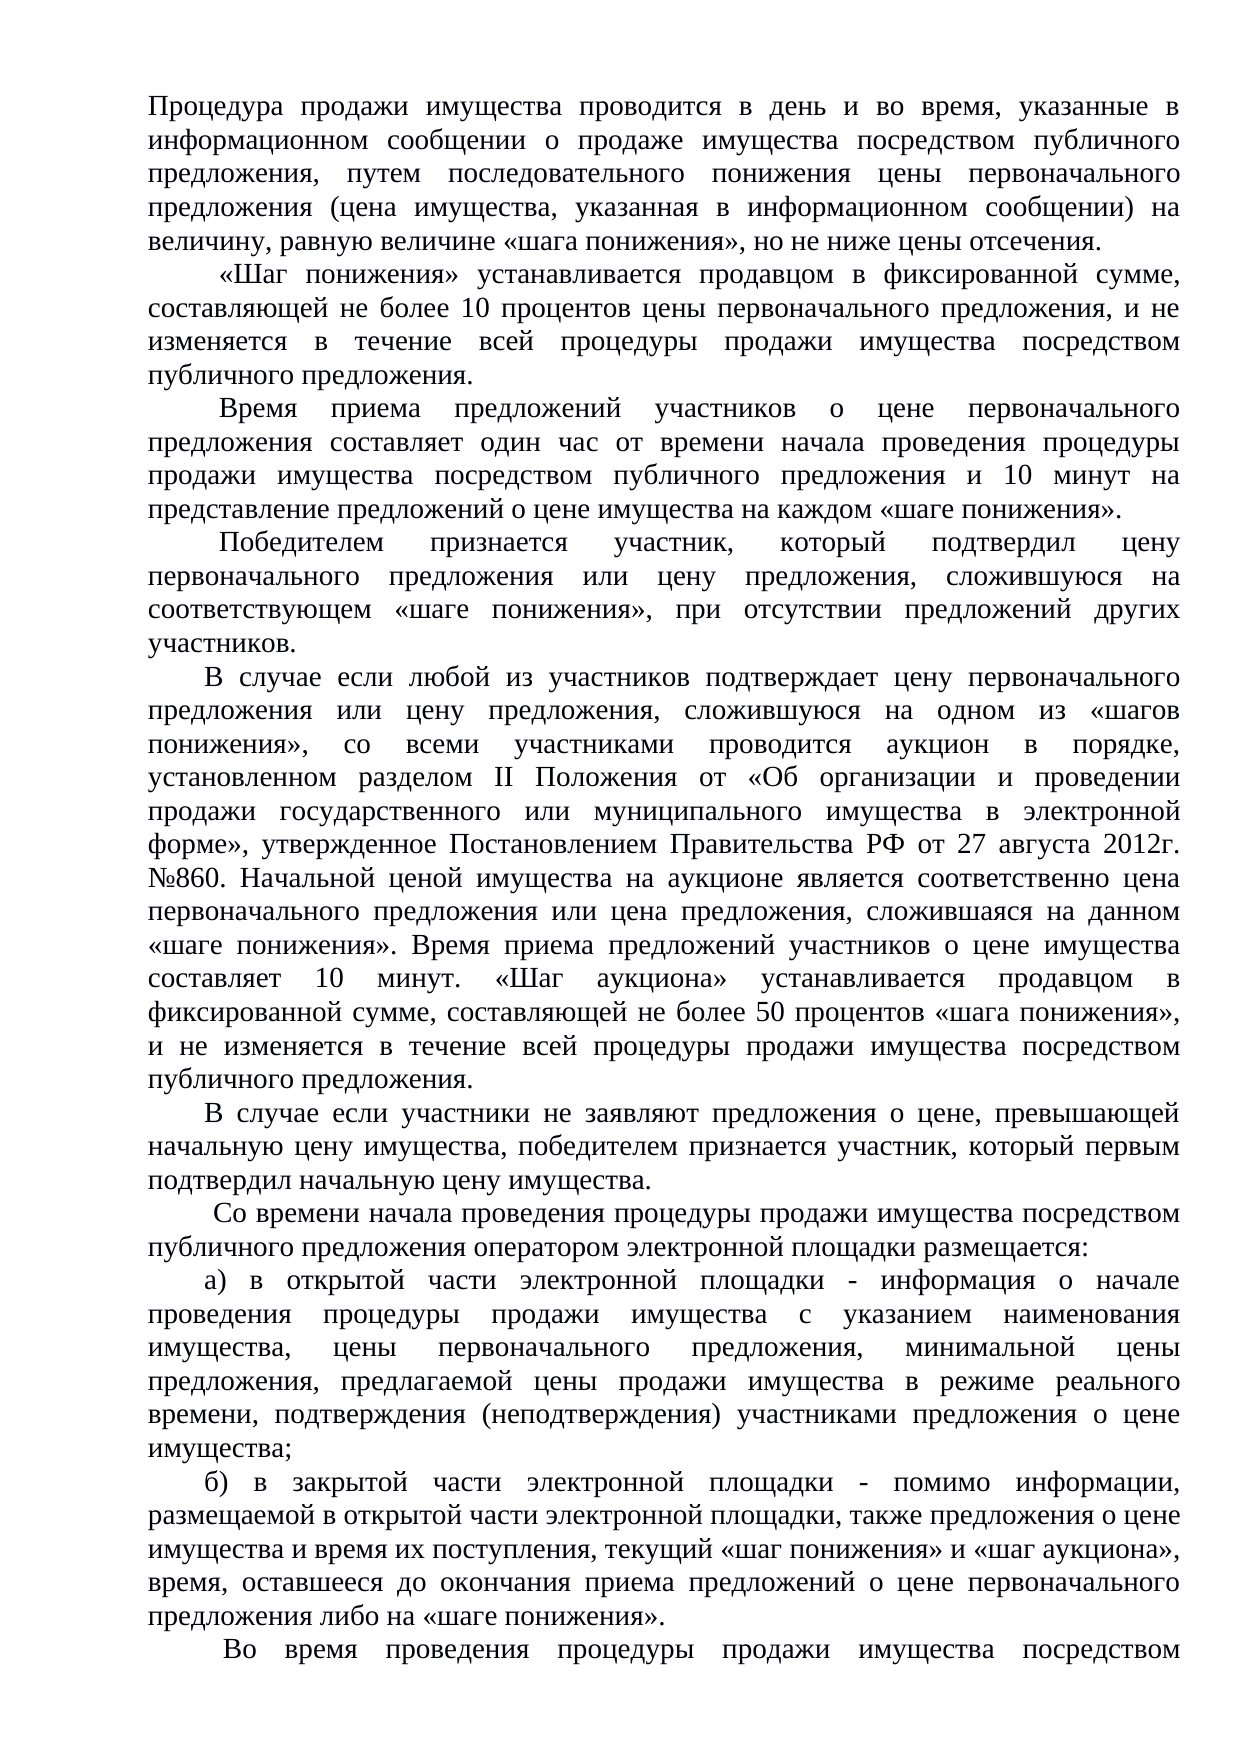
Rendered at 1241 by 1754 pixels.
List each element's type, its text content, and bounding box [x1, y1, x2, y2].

text Со времени начала проведения процедуры продажи имущества посредством публичного предложения оператором электронной площадки размещается: [148, 1195, 1181, 1262]
text Время приема предложений участников о цене первоначального предложения составляет один час от времени начала проведения процедуры продажи имущества посредством публичного предложения и 10 минут на представление предложений о цене имущества на каждом «шаге понижения». [148, 390, 1181, 524]
text «Шаг понижения» устанавливается продавцом в фиксированной сумме, составляющей не более 10 процентов цены первоначального предложения, и не изменяется в течение всей процедуры продажи имущества посредством публичного предложения. [148, 256, 1181, 390]
text В случае если любой из участников подтверждает цену первоначального предложения или цену предложения, сложившуюся на одном из «шагов понижения», со всеми участниками проводится аукцион в порядке, установленном разделом II Положения от «Об организации и проведении продажи государственного или муниципального имущества в электронной форме», утвержденное Постановлением Правительства РФ от 27 августа 2012г. №860. Начальной ценой имущества на аукционе является соответственно цена первоначального предложения или цена предложения, сложившаяся на данном «шаге понижения». Время приема предложений участников о цене имущества составляет 10 минут. «Шаг аукциона» устанавливается продавцом в фиксированной сумме, составляющей не более 50 процентов «шага понижения», и не изменяется в течение всей процедуры продажи имущества посредством публичного предложения. [148, 659, 1181, 1095]
text Победителем признается участник, который подтвердил цену первоначального предложения или цену предложения, сложившуюся на соответствующем «шаге понижения», при отсутствии предложений других участников. [148, 524, 1181, 659]
text В случае если участники не заявляют предложения о цене, превышающей начальную цену имущества, победителем признается участник, который первым подтвердил начальную цену имущества. [148, 1095, 1181, 1195]
text б) в закрытой части электронной площадки - помимо информации, размещаемой в открытой части электронной площадки, также предложения о цене имущества и время их поступления, текущий «шаг понижения» и «шаг аукциона», время, оставшееся до окончания приема предложений о цене первоначального предложения либо на «шаге понижения». [148, 1464, 1181, 1631]
text а) в открытой части электронной площадки - информация о начале проведения процедуры продажи имущества с указанием наименования имущества, цены первоначального предложения, минимальной цены предложения, предлагаемой цены продажи имущества в режиме реального времени, подтверждения (неподтверждения) участниками предложения о цене имущества; [148, 1262, 1181, 1464]
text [148, 1631, 1181, 1665]
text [148, 88, 1181, 256]
